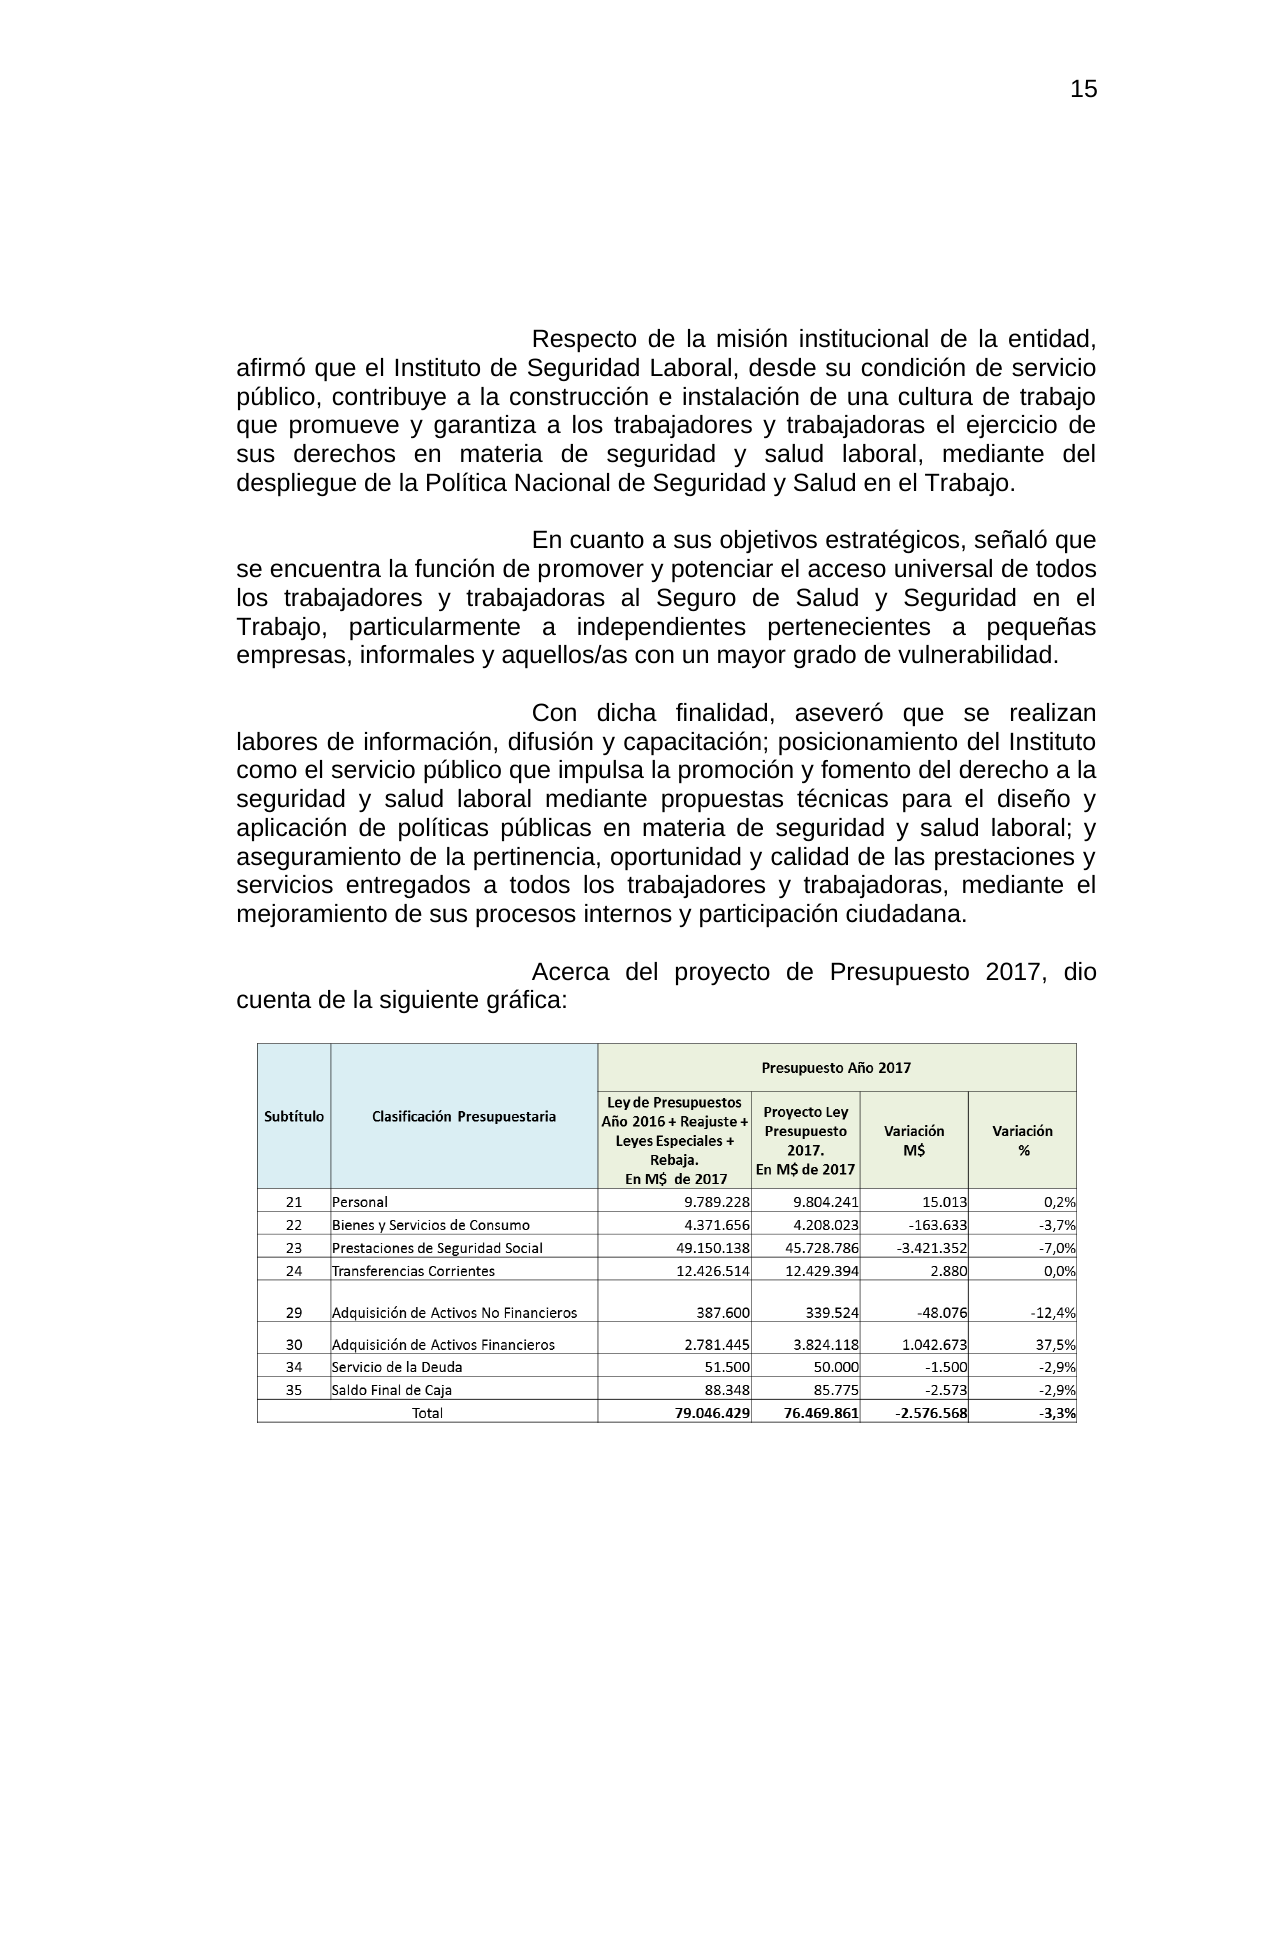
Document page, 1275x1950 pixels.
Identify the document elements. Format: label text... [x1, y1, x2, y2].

picture [257, 1013, 1077, 1432]
text Respecto de la misión institucional de la entidad, afirmó que el Instituto de Seguridad Laboral, desde su condición de servicio público, contribuye a la construcción e instalación de una cultura de trabajo que promueve y garantiza a los trabajadores y trabajadoras el ejercicio de sus derechos en materia de seguridad y salud laboral, mediante del despliegue de la Política Nacional de Seguridad y Salud en el Trabajo. [236, 324, 1098, 497]
text En cuanto a sus objetivos estratégicos, señaló que se encuentra la función de promover y potenciar el acceso universal de todos los trabajadores y trabajadoras al Seguro de Salud y Seguridad en el Trabajo, particularmente a independientes pertenecientes a pequeñas empresas, informales y aquellos/as con un mayor grado de vulnerabilidad. [236, 525, 1098, 669]
text Acerca del proyecto de Presupuesto 2017, dio cuenta de la siguiente gráfica: [236, 957, 1098, 1014]
text Con dicha finalidad, aseveró que se realizan labores de información, difusión y capacitación; posicionamiento del Instituto como el servicio público que impulsa la promoción y fomento del derecho a la seguridad y salud laboral mediante propuestas técnicas para el diseño y aplicación de políticas públicas en materia de seguridad y salud laboral; y aseguramiento de la pertinencia, oportunidad y calidad de las prestaciones y servicios entregados a todos los trabajadores y trabajadoras, mediante el mejoramiento de sus procesos internos y participación ciudadana. [236, 698, 1098, 928]
